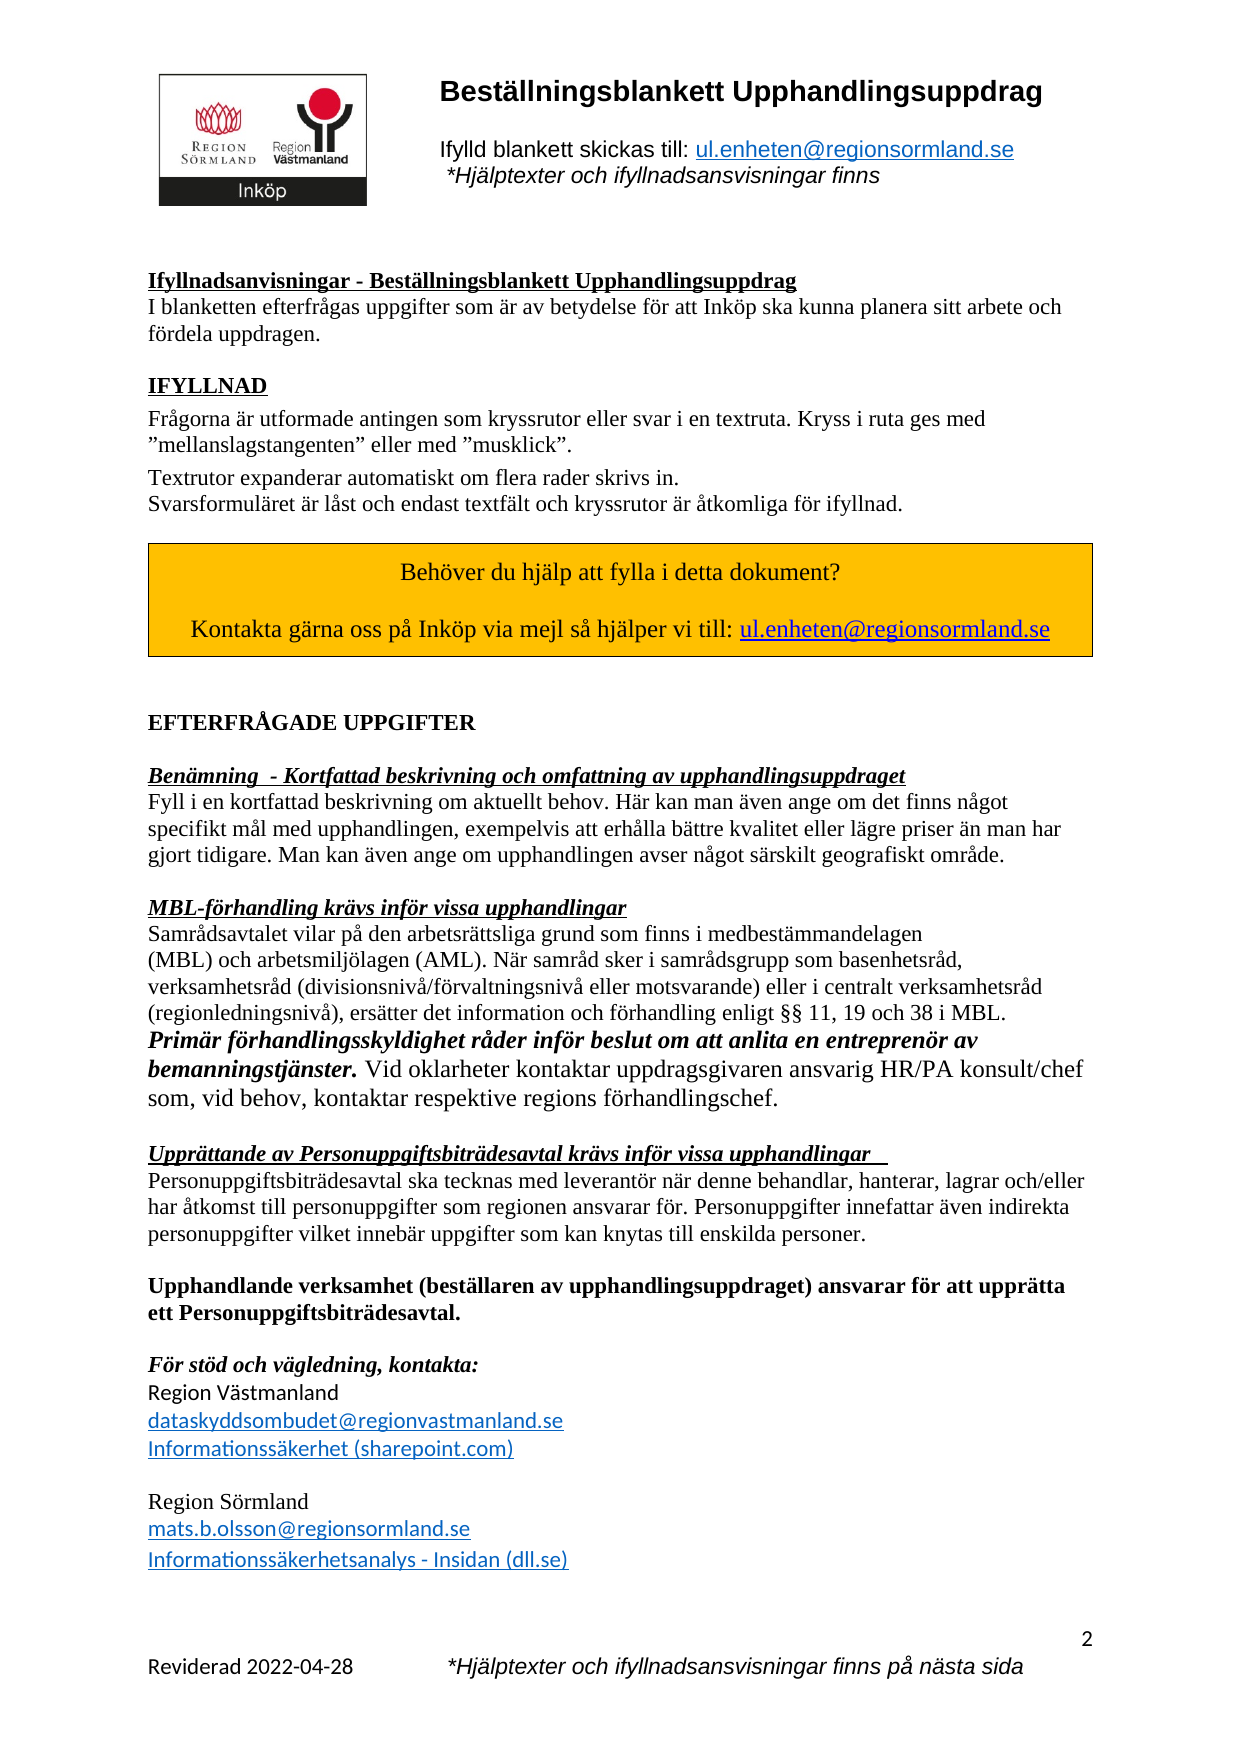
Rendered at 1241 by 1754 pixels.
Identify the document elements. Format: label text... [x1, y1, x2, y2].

text Personuppgiftsbiträdesavtal ska tecknas med leverantör när denne behandlar, hanterar, lagrar och/eller har åtkomst till personuppgifter som regionen ansvarar för. Personuppgifter innefattar även indirekta personuppgifter vilket innebär uppgifter som kan knytas till enskilda personer. [148, 1167, 1093, 1246]
text I blanketten efterfrågas uppgifter som är av betydelse för att Inköp ska kunna planera sitt arbete och fördela uppdragen. [148, 293, 1093, 346]
text EFTERFRÅGADE UPPGIFTER [148, 709, 1093, 736]
text Primär förhandlingsskyldighet råder inför beslut om att anlita en entreprenör av bemanningstjänster. Vid oklarheter kontaktar uppdragsgivaren ansvarig HR/PA konsult/chef som, vid behov, kontaktar respektive regions förhandlingschef. [148, 1026, 1093, 1112]
list IFYLLNAD [148, 372, 1093, 399]
text Region Sörmland [148, 1488, 1093, 1514]
text För stöd och vägledning, kontakta: [148, 1351, 1093, 1378]
text mats.b.olsson@regionsormland.se Informationssäkerhetsanalys - Insidan (dll.se) [148, 1514, 1093, 1573]
table_header Behöver du hjälp att fylla i detta dokument? Kontakta gärna oss på Inköp via mejl så hjälper vi till: ul.enheten@regionsormland.se [149, 544, 1092, 656]
list Ifyllnadsanvisningar - Beställningsblankett Upphandlingsuppdrag [148, 267, 1093, 293]
text Upphandlande verksamhet (beställaren av upphandlingsuppdraget) ansvarar för att upprätta ett Personuppgiftsbiträdesavtal. [148, 1272, 1093, 1325]
text Benämning - Kortfattad beskrivning och omfattning av upphandlingsuppdraget [148, 762, 1093, 788]
text Textrutor expanderar automatiskt om flera rader skrivs in. [148, 464, 1093, 490]
text Svarsformuläret är låst och endast textfält och kryssrutor är åtkomliga för ifyllnad. [148, 490, 1093, 517]
text dataskyddsombudet@regionvastmanland.se [148, 1406, 1093, 1434]
text Region Västmanland [148, 1378, 1093, 1406]
text Informationssäkerhet (sharepoint.com) [148, 1434, 1093, 1462]
text Samrådsavtalet vilar på den arbetsrättsliga grund som finns i medbestämmandelagen [148, 920, 1093, 946]
text Upprättande av Personuppgiftsbiträdesavtal krävs inför vissa upphandlingar [148, 1141, 1093, 1167]
text (MBL) och arbetsmiljölagen (AML). När samråd sker i samrådsgrupp som basenhetsråd, verksamhetsråd (divisionsnivå/förvaltningsnivå eller motsvarande) eller i centralt verksamhetsråd (regionledningsnivå), ersätter det information och förhandling enligt §§ 11, 19 och 38 i MBL. [148, 946, 1093, 1026]
text Frågorna är utformade antingen som kryssrutor eller svar i en textruta. Kryss i ruta ges med ”mellanslagstangenten” eller med ”musklick”. [148, 405, 1093, 458]
picture [158, 73, 367, 206]
text Fyll i en kortfattad beskrivning om aktuellt behov. Här kan man även ange om det finns något specifikt mål med upphandlingen, exempelvis att erhålla bättre kvalitet eller lägre priser än man har gjort tidigare. Man kan även ange om upphandlingen avser något särskilt geografiskt område. [148, 788, 1093, 867]
text MBL-förhandling krävs inför vissa upphandlingar [148, 894, 1093, 920]
